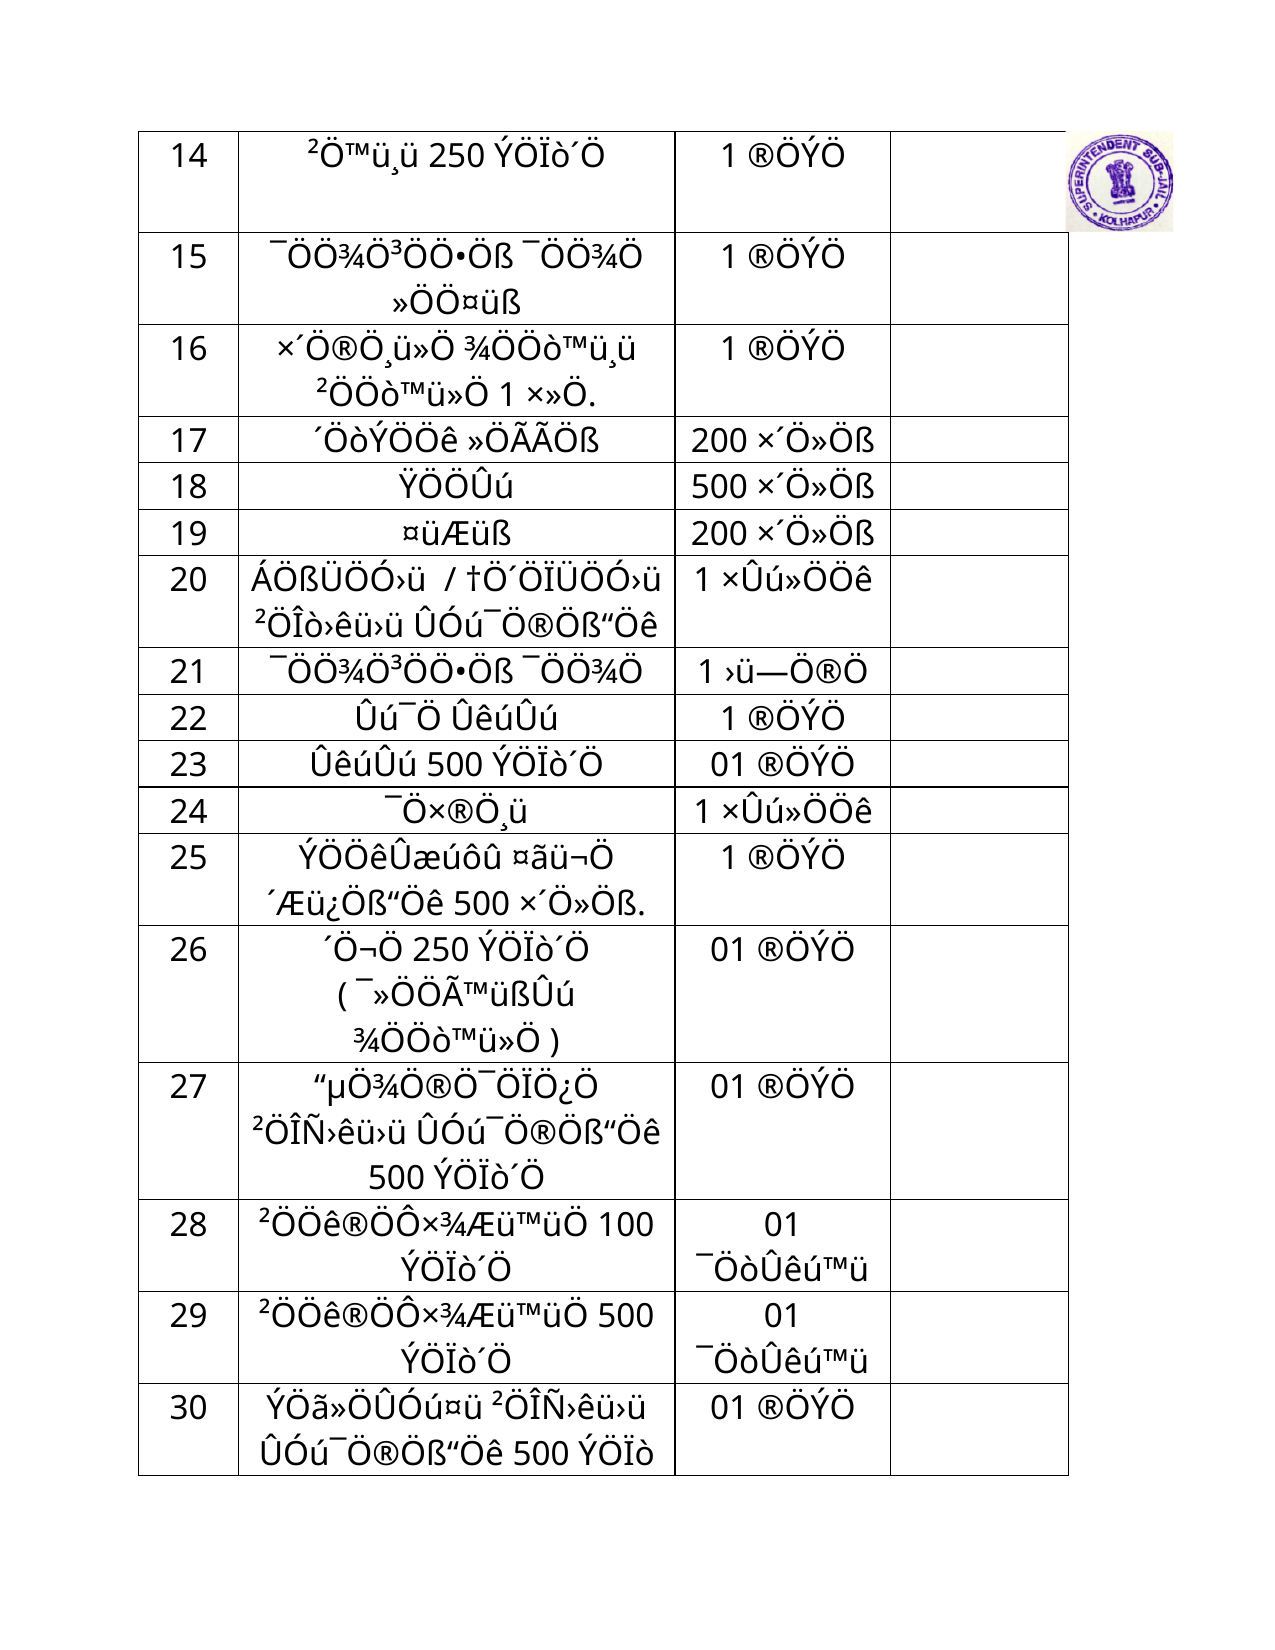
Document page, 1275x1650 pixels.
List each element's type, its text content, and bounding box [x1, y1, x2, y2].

table_cell [891, 510, 1068, 555]
table_cell 15 [139, 233, 238, 324]
table_cell 22 [139, 695, 238, 740]
table_cell [891, 834, 1068, 925]
table_cell “µÖ¾Ö®Ö¯ÖÏÖ¿Ö ²ÖÎÑ›êü›ü ÛÓú¯Ö®Öß“Öê 500 ÝÖÏò´Ö [239, 1063, 674, 1199]
table_cell [891, 417, 1068, 462]
table_cell 1 ›ü—Ö®Ö [676, 648, 890, 693]
table_cell 21 [139, 648, 238, 693]
table_cell 27 [139, 1063, 238, 1199]
table_cell 01 ®ÖÝÖ [676, 1063, 890, 1199]
table_cell Ûú¯Ö ÛêúÛú [239, 695, 674, 740]
table_cell 1 ®ÖÝÖ [676, 233, 890, 324]
table_cell [891, 788, 1068, 833]
table_cell 16 [139, 325, 238, 416]
table_cell 1 ®ÖÝÖ [676, 132, 890, 232]
table_cell 26 [139, 926, 238, 1062]
table_cell ŸÖÖÛú [239, 463, 674, 509]
table_cell 1 ®ÖÝÖ [676, 325, 890, 416]
table_cell 18 [139, 463, 238, 509]
table_cell 28 [139, 1200, 238, 1291]
table_cell 1 ×Ûú»ÖÖê [676, 556, 890, 647]
table_cell 17 [139, 417, 238, 462]
table_cell 01 ®ÖÝÖ [676, 926, 890, 1062]
table_cell ×´Ö®Ö¸ü»Ö ¾ÖÖò™ü¸ü ²ÖÖò™ü»Ö 1 ×»Ö. [239, 325, 674, 416]
table_cell 200 ×´Ö»Öß [676, 510, 890, 555]
table_cell [891, 1292, 1068, 1383]
table_cell 1 ×Ûú»ÖÖê [676, 788, 890, 833]
table_cell 30 [139, 1384, 238, 1475]
table_cell [891, 325, 1068, 416]
table_cell [891, 695, 1068, 740]
table_cell 19 [139, 510, 238, 555]
table_cell [891, 648, 1068, 693]
table_cell ²ÖÖê®ÖÔ×¾Æü™üÖ 500 ÝÖÏò´Ö [239, 1292, 674, 1383]
table_cell ´ÖòÝÖÖê »ÖÃÃÖß [239, 417, 674, 462]
table_cell ¯ÖÖ¾Ö³ÖÖ•Öß ¯ÖÖ¾Ö »ÖÖ¤üß [239, 233, 674, 324]
table_cell [891, 233, 1068, 324]
table_cell 01 ¯ÖòÛêú™ü [676, 1292, 890, 1383]
table_cell 25 [139, 834, 238, 925]
table_cell 500 ×´Ö»Öß [676, 463, 890, 509]
table_cell ÝÖÖêÛæúôû ¤ãü¬Ö ´Æü¿Öß“Öê 500 ×´Ö»Öß. [239, 834, 674, 925]
table_cell ÁÖßÜÖÓ›ü / †Ö´ÖÏÜÖÓ›ü ²ÖÎò›êü›ü ÛÓú¯Ö®Öß“Öê [239, 556, 674, 647]
table_cell ÛêúÛú 500 ÝÖÏò´Ö [239, 741, 674, 786]
table_cell 24 [139, 788, 238, 833]
table_cell [891, 463, 1068, 509]
table_cell [891, 1384, 1068, 1475]
table_cell 20 [139, 556, 238, 647]
table_cell 1 ®ÖÝÖ [676, 834, 890, 925]
table_cell [891, 1200, 1068, 1291]
table_cell 01 ®ÖÝÖ [676, 741, 890, 786]
table_cell ´Ö¬Ö 250 ÝÖÏò´Ö ( ¯»ÖÖÃ™üßÛú ¾ÖÖò™ü»Ö ) [239, 926, 674, 1062]
table_cell [891, 926, 1068, 1062]
table_cell [891, 132, 1065, 232]
table_cell ²Ö™ü¸ü 250 ÝÖÏò´Ö [239, 132, 674, 232]
table_cell 23 [139, 741, 238, 786]
table_cell ²ÖÖê®ÖÔ×¾Æü™üÖ 100 ÝÖÏò´Ö [239, 1200, 674, 1291]
table_cell ¤üÆüß [239, 510, 674, 555]
table_cell [891, 741, 1068, 786]
table_cell ¯Ö×®Ö¸ü [239, 788, 674, 833]
table_cell 14 [139, 132, 238, 232]
table_cell 01 ®ÖÝÖ [676, 1384, 890, 1475]
picture [1065, 131, 1174, 232]
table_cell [239, 1384, 674, 1475]
table_cell 29 [139, 1292, 238, 1383]
table_cell 01 ¯ÖòÛêú™ü [676, 1200, 890, 1291]
table_cell 200 ×´Ö»Öß [676, 417, 890, 462]
table_cell [891, 556, 1068, 647]
table_cell [891, 1063, 1068, 1199]
table_cell ¯ÖÖ¾Ö³ÖÖ•Öß ¯ÖÖ¾Ö [239, 648, 674, 693]
table_cell 1 ®ÖÝÖ [676, 695, 890, 740]
